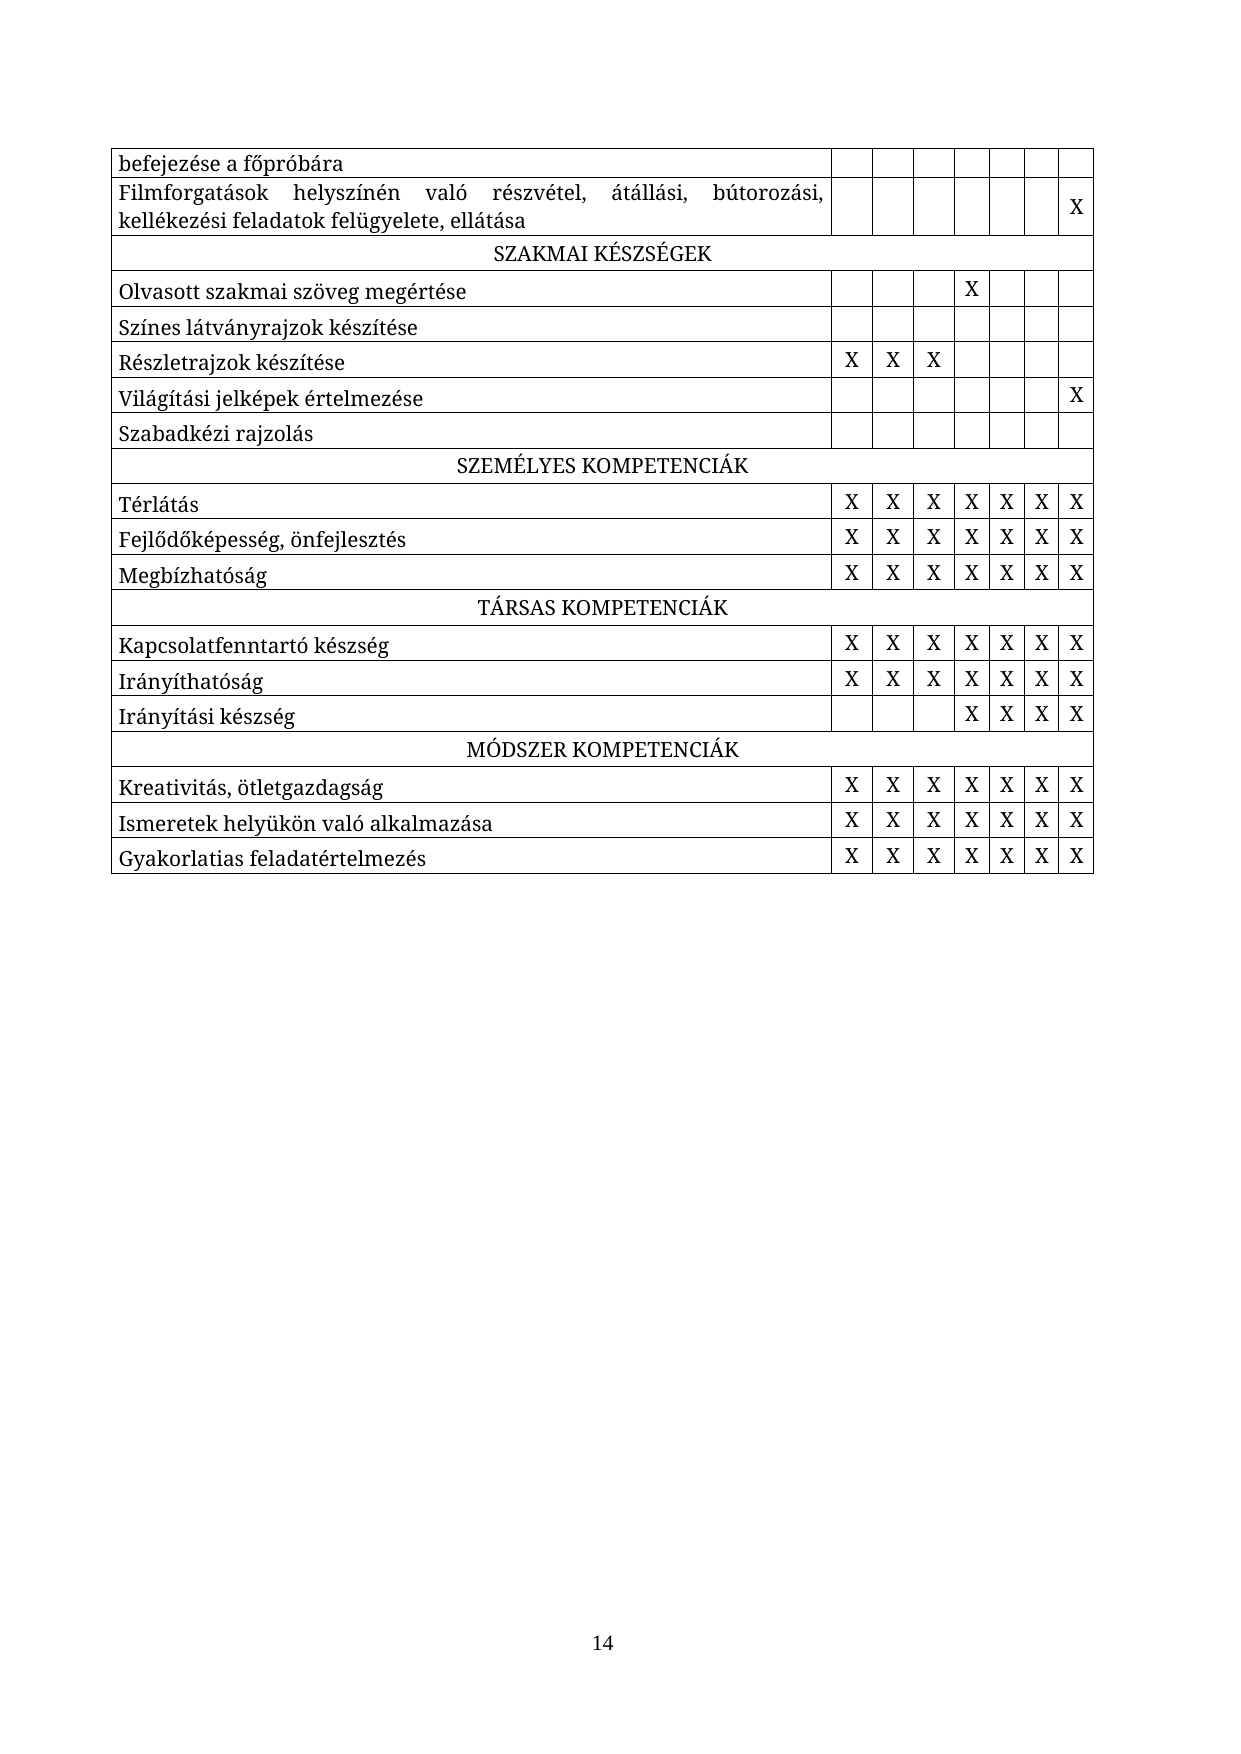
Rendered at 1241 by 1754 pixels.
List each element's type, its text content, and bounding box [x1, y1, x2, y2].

table_cell X [1025, 555, 1058, 589]
table_cell X [832, 838, 872, 872]
table_cell X [832, 555, 872, 589]
table_cell [990, 413, 1024, 447]
table_cell [990, 378, 1024, 412]
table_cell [112, 149, 831, 177]
table_cell [873, 378, 913, 412]
table_cell [1025, 342, 1058, 377]
table_cell [955, 178, 989, 235]
table_cell [832, 178, 872, 235]
table_cell [873, 178, 913, 235]
table_cell [914, 307, 954, 341]
table_cell X [990, 661, 1024, 695]
table_cell Gyakorlatias feladatértelmezés [112, 838, 831, 872]
table_cell [832, 378, 872, 412]
table_cell [873, 307, 913, 341]
table_cell X [1059, 838, 1093, 872]
table_cell Színes látványrajzok készítése [112, 307, 831, 341]
table_cell X [1025, 661, 1058, 695]
table_cell Filmforgatások helyszínén való részvétel, átállási, bútorozási, kellékezési feladatok felügyelete, ellátása [112, 178, 831, 235]
table_cell [1025, 413, 1058, 447]
table_cell X [1059, 484, 1093, 518]
table_cell [873, 413, 913, 447]
table_cell X [914, 661, 954, 695]
table_cell X [1059, 661, 1093, 695]
table_cell [1025, 178, 1058, 235]
table_cell MÓDSZER KOMPETENCIÁK [112, 732, 1093, 766]
table_cell Térlátás [112, 484, 831, 518]
table_cell X [1025, 696, 1058, 731]
table_cell [1025, 271, 1058, 306]
table_cell X [955, 484, 989, 518]
table_cell X [873, 484, 913, 518]
table_cell X [914, 767, 954, 802]
table_cell [832, 271, 872, 306]
table_cell X [990, 519, 1024, 554]
table_cell X [990, 626, 1024, 660]
table_cell X [1059, 767, 1093, 802]
table_cell X [990, 555, 1024, 589]
table_cell X [1025, 803, 1058, 837]
table_cell Megbízhatóság [112, 555, 831, 589]
table_cell Kreativitás, ötletgazdagság [112, 767, 831, 802]
table_cell X [832, 519, 872, 554]
table_cell X [914, 342, 954, 377]
table_cell X [955, 803, 989, 837]
table_cell X [1059, 519, 1093, 554]
table_cell Kapcsolatfenntartó készség [112, 626, 831, 660]
table_cell [955, 413, 989, 447]
table_cell X [832, 484, 872, 518]
table_cell [832, 307, 872, 341]
table_cell X [955, 555, 989, 589]
table_cell [990, 178, 1024, 235]
table_cell Olvasott szakmai szöveg megértése [112, 271, 831, 306]
table_cell [914, 271, 954, 306]
table_cell [1059, 342, 1093, 377]
table_cell X [955, 838, 989, 872]
table_cell X [955, 661, 989, 695]
table_cell X [1059, 803, 1093, 837]
table_cell X [873, 626, 913, 660]
table_cell X [1059, 555, 1093, 589]
table_cell [1059, 307, 1093, 341]
table_cell X [1059, 178, 1093, 235]
table_cell [990, 149, 1024, 177]
table_cell [873, 149, 913, 177]
table_cell X [1025, 626, 1058, 660]
table_cell X [955, 696, 989, 731]
table_cell X [990, 767, 1024, 802]
table_cell Ismeretek helyükön való alkalmazása [112, 803, 831, 837]
table_cell X [1025, 767, 1058, 802]
table_cell X [914, 838, 954, 872]
table_cell X [955, 767, 989, 802]
table_cell X [990, 484, 1024, 518]
table_cell [1059, 271, 1093, 306]
table_cell X [990, 803, 1024, 837]
table_cell X [1025, 519, 1058, 554]
table_cell X [832, 661, 872, 695]
table_cell [990, 271, 1024, 306]
table_cell X [1059, 378, 1093, 412]
table_cell X [873, 661, 913, 695]
table_cell TÁRSAS KOMPETENCIÁK [112, 590, 1093, 624]
table_cell [914, 178, 954, 235]
table_cell SZEMÉLYES KOMPETENCIÁK [112, 449, 1093, 483]
table_cell X [832, 803, 872, 837]
table_cell Irányítási készség [112, 696, 831, 731]
table_cell [1025, 149, 1058, 177]
table_cell [990, 342, 1024, 377]
table_cell X [873, 342, 913, 377]
table_cell [1025, 307, 1058, 341]
table_cell [955, 342, 989, 377]
table_cell X [832, 342, 872, 377]
table_cell X [873, 555, 913, 589]
table_cell X [1059, 626, 1093, 660]
table_cell [914, 378, 954, 412]
table_cell [832, 696, 872, 731]
table_cell [990, 307, 1024, 341]
table_cell X [1059, 696, 1093, 731]
table_cell X [914, 484, 954, 518]
table_cell [955, 307, 989, 341]
table_cell X [832, 767, 872, 802]
table_cell [955, 378, 989, 412]
table_cell X [914, 803, 954, 837]
table_cell X [873, 519, 913, 554]
table_cell X [914, 555, 954, 589]
table_cell X [955, 626, 989, 660]
table_cell [873, 696, 913, 731]
table_cell X [873, 767, 913, 802]
table_cell X [955, 519, 989, 554]
table_cell X [914, 626, 954, 660]
table_cell X [1059, 149, 1093, 177]
table_cell Részletrajzok készítése [112, 342, 831, 377]
table_cell X [1025, 838, 1058, 872]
table_cell X [832, 626, 872, 660]
table_cell [955, 149, 989, 177]
table_cell [914, 413, 954, 447]
table_cell X [1025, 484, 1058, 518]
table_cell [832, 149, 872, 177]
table_cell [1059, 413, 1093, 447]
table_cell Világítási jelképek értelmezése [112, 378, 831, 412]
table_cell Fejlődőképesség, önfejlesztés [112, 519, 831, 554]
table_cell X [873, 838, 913, 872]
table_cell [1025, 378, 1058, 412]
table_cell X [955, 271, 989, 306]
table_cell X [873, 803, 913, 837]
table_cell Irányíthatóság [112, 661, 831, 695]
table_cell X [914, 519, 954, 554]
table_cell [873, 271, 913, 306]
table_cell Szabadkézi rajzolás [112, 413, 831, 447]
table_cell [914, 149, 954, 177]
table_cell [914, 696, 954, 731]
table_cell X [990, 838, 1024, 872]
table_cell X [990, 696, 1024, 731]
table_cell SZAKMAI KÉSZSÉGEK [112, 236, 1093, 270]
table_cell [832, 413, 872, 447]
